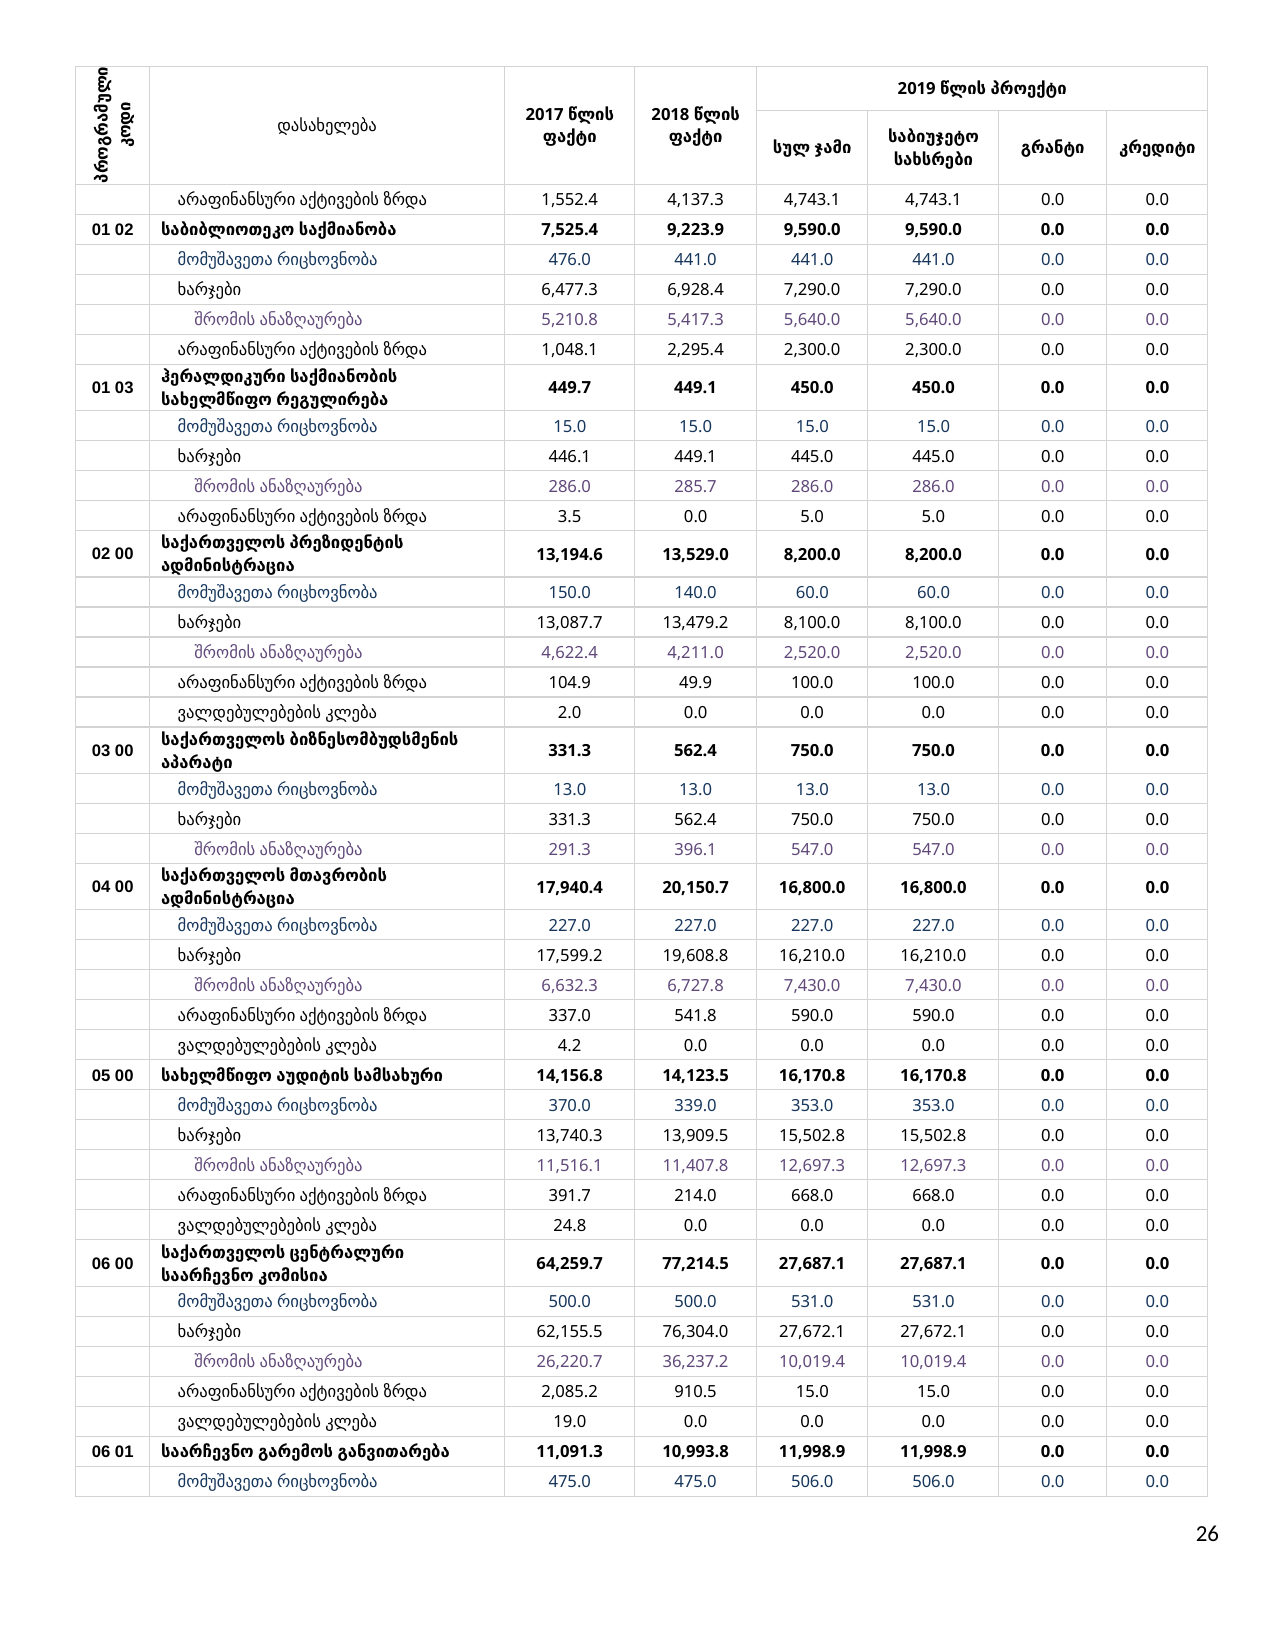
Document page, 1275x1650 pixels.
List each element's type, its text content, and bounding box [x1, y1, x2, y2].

table_cell შრომის ანაზღაურება [150, 1150, 504, 1179]
table_cell საქართველოს მთავრობის ადმინისტრაცია [150, 864, 504, 909]
table_cell 750.0 [757, 804, 867, 833]
table_cell 0.0 [635, 1210, 756, 1239]
table_cell მომუშავეთა რიცხოვნობა [150, 578, 504, 606]
table_cell [76, 638, 149, 666]
table_cell 76,304.0 [635, 1317, 756, 1346]
table_cell 590.0 [868, 1000, 998, 1029]
table_cell 5,210.8 [505, 305, 634, 333]
table_cell 2.0 [505, 698, 634, 726]
table_cell 8,200.0 [868, 531, 998, 576]
table_cell 0.0 [757, 698, 867, 726]
table_cell 6,477.3 [505, 275, 634, 303]
table_cell 24.8 [505, 1210, 634, 1239]
table_cell 36,237.2 [635, 1347, 756, 1376]
table_cell 0.0 [999, 910, 1106, 939]
table_cell 16,210.0 [868, 940, 998, 969]
table_cell მომუშავეთა რიცხოვნობა [150, 774, 504, 803]
table_cell 227.0 [757, 910, 867, 939]
table_cell 531.0 [757, 1287, 867, 1316]
table_cell ხარჯები [150, 1317, 504, 1346]
table_cell [76, 1287, 149, 1316]
table_cell 11,091.3 [505, 1437, 634, 1466]
table_cell ხარჯები [150, 1120, 504, 1149]
table_cell არაფინანსური აქტივების ზრდა [150, 1180, 504, 1209]
table_cell კრედიტი [1107, 111, 1207, 183]
table_cell 17,599.2 [505, 940, 634, 969]
table_cell 339.0 [635, 1090, 756, 1119]
table_cell ვალდებულებების კლება [150, 698, 504, 726]
table_cell შრომის ანაზღაურება [150, 471, 504, 500]
table_cell ხარჯები [150, 275, 504, 303]
table_cell 15.0 [868, 1377, 998, 1406]
table_cell 6,632.3 [505, 970, 634, 999]
table_cell 2,085.2 [505, 1377, 634, 1406]
table_cell 0.0 [635, 501, 756, 530]
table_cell 8,100.0 [757, 608, 867, 636]
table_cell 0.0 [999, 698, 1106, 726]
table_cell 0.0 [999, 1467, 1106, 1496]
table_cell 0.0 [1107, 1347, 1207, 1376]
table_cell 15,502.8 [757, 1120, 867, 1149]
table_cell [76, 668, 149, 696]
table_cell ხარჯები [150, 804, 504, 833]
table_cell 5,640.0 [757, 305, 867, 333]
table_cell 331.3 [505, 728, 634, 773]
table_cell 0.0 [1107, 638, 1207, 666]
table_cell შრომის ანაზღაურება [150, 970, 504, 999]
table_cell 49.9 [635, 668, 756, 696]
table_cell [76, 698, 149, 726]
table_cell 0.0 [999, 1150, 1106, 1179]
table_cell 0.0 [999, 970, 1106, 999]
table_cell 60.0 [868, 578, 998, 606]
table_cell [76, 1467, 149, 1496]
table_cell 0.0 [999, 638, 1106, 666]
table_cell 7,290.0 [868, 275, 998, 303]
table_cell 13.0 [757, 774, 867, 803]
table_cell 531.0 [868, 1287, 998, 1316]
table_cell 11,998.9 [868, 1437, 998, 1466]
table_cell 140.0 [635, 578, 756, 606]
table_cell 12,697.3 [868, 1150, 998, 1179]
table_cell მომუშავეთა რიცხოვნობა [150, 1090, 504, 1119]
table_cell 13,087.7 [505, 608, 634, 636]
table_cell 0.0 [1107, 1407, 1207, 1436]
table_cell 7,525.4 [505, 215, 634, 243]
table_cell 13.0 [635, 774, 756, 803]
table_cell 0.0 [1107, 970, 1207, 999]
table_cell 750.0 [757, 728, 867, 773]
table_cell 0.0 [999, 608, 1106, 636]
table_cell 0.0 [1107, 215, 1207, 243]
table_cell საქართველოს ცენტრალური საარჩევნო კომისია [150, 1240, 504, 1286]
table_cell 62,155.5 [505, 1317, 634, 1346]
table_cell 0.0 [999, 1000, 1106, 1029]
table_cell 0.0 [1107, 804, 1207, 833]
table_cell 562.4 [635, 728, 756, 773]
table_cell 0.0 [1107, 1317, 1207, 1346]
table_cell [76, 774, 149, 803]
table_cell 500.0 [505, 1287, 634, 1316]
table_cell 0.0 [1107, 501, 1207, 530]
table_cell 0.0 [1107, 1377, 1207, 1406]
table_cell 450.0 [757, 365, 867, 410]
table_cell 0.0 [999, 275, 1106, 303]
table_cell გრანტი [999, 111, 1106, 183]
table_cell ვალდებულებების კლება [150, 1030, 504, 1059]
table_cell 1,048.1 [505, 335, 634, 363]
table_cell 0.0 [1107, 668, 1207, 696]
table_cell 27,687.1 [868, 1240, 998, 1286]
table_cell 0.0 [999, 1090, 1106, 1119]
table_cell 396.1 [635, 834, 756, 863]
table_cell [76, 1407, 149, 1436]
table_cell 668.0 [868, 1180, 998, 1209]
table_cell 0.0 [999, 335, 1106, 363]
table_cell 0.0 [868, 698, 998, 726]
table_cell 353.0 [757, 1090, 867, 1119]
table_cell [76, 1090, 149, 1119]
table_cell 2,520.0 [757, 638, 867, 666]
table_cell 750.0 [868, 804, 998, 833]
table_cell 0.0 [999, 1180, 1106, 1209]
table_cell ხარჯები [150, 940, 504, 969]
table_cell 0.0 [1107, 1030, 1207, 1059]
table_cell 475.0 [635, 1467, 756, 1496]
table_cell 0.0 [999, 668, 1106, 696]
table_cell [76, 910, 149, 939]
table_cell [76, 501, 149, 530]
table_cell 370.0 [505, 1090, 634, 1119]
table_cell 445.0 [757, 441, 867, 470]
table_cell 10,993.8 [635, 1437, 756, 1466]
table_cell [76, 1000, 149, 1029]
table_cell 0.0 [999, 834, 1106, 863]
table_cell [76, 305, 149, 333]
table_cell 227.0 [635, 910, 756, 939]
table_cell შრომის ანაზღაურება [150, 305, 504, 333]
table_cell 0.0 [999, 1347, 1106, 1376]
table_cell 4,622.4 [505, 638, 634, 666]
table_cell 0.0 [999, 1317, 1106, 1346]
table_cell 13,740.3 [505, 1120, 634, 1149]
table_cell [76, 411, 149, 440]
table_cell 0.0 [635, 1030, 756, 1059]
table_cell 15.0 [757, 411, 867, 440]
table_cell 2,295.4 [635, 335, 756, 363]
table_cell 0.0 [757, 1210, 867, 1239]
table_cell 9,223.9 [635, 215, 756, 243]
table_cell 0.0 [1107, 1060, 1207, 1089]
table_cell 2,520.0 [868, 638, 998, 666]
table_cell 0.0 [999, 471, 1106, 500]
table_cell 11,407.8 [635, 1150, 756, 1179]
table_cell ჰერალდიკური საქმიანობის სახელმწიფო რეგულირება [150, 365, 504, 410]
table_cell 0.0 [999, 245, 1106, 273]
table_cell 0.0 [635, 698, 756, 726]
table_cell 01 03 [76, 365, 149, 410]
table_cell 441.0 [757, 245, 867, 273]
table_cell 0.0 [999, 728, 1106, 773]
table_cell 506.0 [757, 1467, 867, 1496]
table_cell 0.0 [1107, 1437, 1207, 1466]
table_header 2019 წლის პროექტი [757, 67, 1207, 109]
table_cell 1,552.4 [505, 185, 634, 213]
table_cell 0.0 [999, 1060, 1106, 1089]
table_cell 291.3 [505, 834, 634, 863]
table_cell 5.0 [868, 501, 998, 530]
table_cell 0.0 [999, 578, 1106, 606]
table_cell შრომის ანაზღაურება [150, 834, 504, 863]
table_cell მომუშავეთა რიცხოვნობა [150, 411, 504, 440]
table_cell მომუშავეთა რიცხოვნობა [150, 245, 504, 273]
table_cell 06 01 [76, 1437, 149, 1466]
table_cell 27,672.1 [868, 1317, 998, 1346]
table_cell [76, 1317, 149, 1346]
table_cell 64,259.7 [505, 1240, 634, 1286]
table_cell მომუშავეთა რიცხოვნობა [150, 1287, 504, 1316]
table_cell 0.0 [999, 441, 1106, 470]
table_cell 0.0 [1107, 365, 1207, 410]
table_cell 15.0 [505, 411, 634, 440]
table_cell 441.0 [868, 245, 998, 273]
table_cell 7,290.0 [757, 275, 867, 303]
table_cell 214.0 [635, 1180, 756, 1209]
table_cell 16,210.0 [757, 940, 867, 969]
table_cell [76, 804, 149, 833]
table_cell ვალდებულებების კლება [150, 1210, 504, 1239]
table_cell 0.0 [1107, 910, 1207, 939]
table_cell 541.8 [635, 1000, 756, 1029]
table_cell 0.0 [1107, 864, 1207, 909]
table_cell 19.0 [505, 1407, 634, 1436]
table_header 2017 წლის ფაქტი [505, 67, 634, 183]
table_cell 0.0 [999, 940, 1106, 969]
table_cell 01 02 [76, 215, 149, 243]
table_cell 15.0 [868, 411, 998, 440]
table_cell 5.0 [757, 501, 867, 530]
table_cell 750.0 [868, 728, 998, 773]
table_cell 446.1 [505, 441, 634, 470]
table_cell 0.0 [1107, 275, 1207, 303]
table_cell 16,170.8 [868, 1060, 998, 1089]
table_cell 0.0 [1107, 1000, 1207, 1029]
table_cell 13.0 [868, 774, 998, 803]
table_cell [76, 834, 149, 863]
table_cell 20,150.7 [635, 864, 756, 909]
table_cell ხარჯები [150, 441, 504, 470]
table_cell 13,194.6 [505, 531, 634, 576]
table_cell 0.0 [1107, 1287, 1207, 1316]
table_cell [76, 245, 149, 273]
table_cell საქართველოს ბიზნესომბუდსმენის აპარატი [150, 728, 504, 773]
table_cell 668.0 [757, 1180, 867, 1209]
table_cell 0.0 [999, 864, 1106, 909]
table_cell [76, 1180, 149, 1209]
table_cell 331.3 [505, 804, 634, 833]
table_cell 13,479.2 [635, 608, 756, 636]
table_cell 0.0 [999, 1030, 1106, 1059]
table_cell შრომის ანაზღაურება [150, 638, 504, 666]
table_cell საარჩევნო გარემოს განვითარება [150, 1437, 504, 1466]
table_cell 11,516.1 [505, 1150, 634, 1179]
table_cell 0.0 [1107, 1090, 1207, 1119]
table_cell 02 00 [76, 531, 149, 576]
table_cell 0.0 [1107, 1240, 1207, 1286]
table_cell 16,800.0 [868, 864, 998, 909]
table_cell 14,156.8 [505, 1060, 634, 1089]
table_header დასახელება [150, 67, 504, 183]
table_cell სახელმწიფო აუდიტის სამსახური [150, 1060, 504, 1089]
table_cell [76, 1210, 149, 1239]
table_cell 10,019.4 [868, 1347, 998, 1376]
table_cell 0.0 [999, 1287, 1106, 1316]
table_cell 0.0 [868, 1407, 998, 1436]
table_cell 26,220.7 [505, 1347, 634, 1376]
table_cell არაფინანსური აქტივების ზრდა [150, 501, 504, 530]
table_cell 4.2 [505, 1030, 634, 1059]
table_cell [76, 1030, 149, 1059]
table_cell 286.0 [505, 471, 634, 500]
table_cell 475.0 [505, 1467, 634, 1496]
table_cell მომუშავეთა რიცხოვნობა [150, 910, 504, 939]
table_cell 13,909.5 [635, 1120, 756, 1149]
table_cell 562.4 [635, 804, 756, 833]
table_cell 0.0 [1107, 774, 1207, 803]
table_cell 14,123.5 [635, 1060, 756, 1089]
table_cell 4,743.1 [757, 185, 867, 213]
table_cell 05 00 [76, 1060, 149, 1089]
table_cell 77,214.5 [635, 1240, 756, 1286]
table_cell 0.0 [1107, 531, 1207, 576]
table_cell არაფინანსური აქტივების ზრდა [150, 335, 504, 363]
table_cell 0.0 [999, 774, 1106, 803]
table_cell 449.1 [635, 441, 756, 470]
table_cell არაფინანსური აქტივების ზრდა [150, 1000, 504, 1029]
table_cell 0.0 [1107, 441, 1207, 470]
table_cell საბიბლიოთეკო საქმიანობა [150, 215, 504, 243]
table_cell 0.0 [999, 305, 1106, 333]
table_cell 9,590.0 [757, 215, 867, 243]
table_cell 8,200.0 [757, 531, 867, 576]
table_cell 0.0 [999, 804, 1106, 833]
table_cell 100.0 [757, 668, 867, 696]
table_cell 449.7 [505, 365, 634, 410]
table_cell [76, 970, 149, 999]
table_cell 8,100.0 [868, 608, 998, 636]
table_cell 0.0 [757, 1030, 867, 1059]
table_cell 441.0 [635, 245, 756, 273]
table_cell საქართველოს პრეზიდენტის ადმინისტრაცია [150, 531, 504, 576]
table_cell 06 00 [76, 1240, 149, 1286]
table_cell 60.0 [757, 578, 867, 606]
table_cell 0.0 [1107, 411, 1207, 440]
table_cell 4,211.0 [635, 638, 756, 666]
table_cell ხარჯები [150, 608, 504, 636]
table_cell [76, 940, 149, 969]
table_cell 0.0 [999, 215, 1106, 243]
table_cell 15.0 [635, 411, 756, 440]
table_cell [76, 1150, 149, 1179]
table_cell 17,940.4 [505, 864, 634, 909]
table_cell მომუშავეთა რიცხოვნობა [150, 1467, 504, 1496]
table_cell 0.0 [635, 1407, 756, 1436]
table_cell 13.0 [505, 774, 634, 803]
table_cell 0.0 [999, 1377, 1106, 1406]
table_cell 2,300.0 [757, 335, 867, 363]
table_cell 0.0 [1107, 335, 1207, 363]
table_cell [76, 1120, 149, 1149]
table_cell 7,430.0 [757, 970, 867, 999]
table_cell 0.0 [999, 531, 1106, 576]
table_cell [76, 275, 149, 303]
table_cell 0.0 [1107, 834, 1207, 863]
table_cell 450.0 [868, 365, 998, 410]
table_cell 0.0 [999, 1120, 1106, 1149]
table_cell 227.0 [505, 910, 634, 939]
table_cell [76, 578, 149, 606]
table_cell 6,928.4 [635, 275, 756, 303]
table_cell 547.0 [757, 834, 867, 863]
table_cell 0.0 [1107, 185, 1207, 213]
table_cell შრომის ანაზღაურება [150, 1347, 504, 1376]
table_cell 910.5 [635, 1377, 756, 1406]
table_cell 286.0 [868, 471, 998, 500]
table_cell 285.7 [635, 471, 756, 500]
table_cell 04 00 [76, 864, 149, 909]
table_cell 12,697.3 [757, 1150, 867, 1179]
table_cell 6,727.8 [635, 970, 756, 999]
table_cell 0.0 [1107, 1210, 1207, 1239]
table_cell 0.0 [999, 411, 1106, 440]
table_cell 0.0 [1107, 1120, 1207, 1149]
table_cell 0.0 [1107, 940, 1207, 969]
table_cell 0.0 [999, 501, 1106, 530]
table_cell 0.0 [999, 365, 1106, 410]
table_cell 547.0 [868, 834, 998, 863]
table_cell 0.0 [868, 1210, 998, 1239]
table_cell 0.0 [999, 1240, 1106, 1286]
table_cell 7,430.0 [868, 970, 998, 999]
table_cell 104.9 [505, 668, 634, 696]
table_cell [76, 441, 149, 470]
table_cell 0.0 [1107, 608, 1207, 636]
table_cell 476.0 [505, 245, 634, 273]
table_cell 19,608.8 [635, 940, 756, 969]
table_cell 0.0 [1107, 1467, 1207, 1496]
table_cell 0.0 [868, 1030, 998, 1059]
table_cell 0.0 [757, 1407, 867, 1436]
table_cell 0.0 [1107, 305, 1207, 333]
table_cell 0.0 [1107, 1180, 1207, 1209]
table_cell 16,170.8 [757, 1060, 867, 1089]
table_cell 2,300.0 [868, 335, 998, 363]
table_cell 10,019.4 [757, 1347, 867, 1376]
table_cell 590.0 [757, 1000, 867, 1029]
table_cell [76, 608, 149, 636]
table_cell 0.0 [1107, 698, 1207, 726]
table_header 2018 წლის ფაქტი [635, 67, 756, 183]
table_cell 227.0 [868, 910, 998, 939]
table_cell არაფინანსური აქტივების ზრდა [150, 1377, 504, 1406]
table_cell 5,640.0 [868, 305, 998, 333]
table_cell საბიუჯეტო სახსრები [868, 111, 998, 183]
table_cell 0.0 [1107, 1150, 1207, 1179]
table_cell 353.0 [868, 1090, 998, 1119]
table_cell არაფინანსური აქტივების ზრდა [150, 185, 504, 213]
table_cell [76, 1377, 149, 1406]
table_cell 0.0 [1107, 728, 1207, 773]
table_cell 3.5 [505, 501, 634, 530]
table_cell 16,800.0 [757, 864, 867, 909]
table_cell 4,743.1 [868, 185, 998, 213]
table_cell 449.1 [635, 365, 756, 410]
table_cell სულ ჯამი [757, 111, 867, 183]
table_cell 445.0 [868, 441, 998, 470]
table_cell 9,590.0 [868, 215, 998, 243]
table_cell 03 00 [76, 728, 149, 773]
table_cell 4,137.3 [635, 185, 756, 213]
table_header პროგრამული კოდი [76, 67, 149, 183]
table_cell 337.0 [505, 1000, 634, 1029]
table_cell [76, 335, 149, 363]
table_cell 0.0 [999, 185, 1106, 213]
table_cell [76, 185, 149, 213]
table_cell 150.0 [505, 578, 634, 606]
table_cell ვალდებულებების კლება [150, 1407, 504, 1436]
table_cell არაფინანსური აქტივების ზრდა [150, 668, 504, 696]
table_cell [76, 471, 149, 500]
table_cell 506.0 [868, 1467, 998, 1496]
table_cell 13,529.0 [635, 531, 756, 576]
table_cell 0.0 [999, 1437, 1106, 1466]
table_cell 286.0 [757, 471, 867, 500]
table_cell 391.7 [505, 1180, 634, 1209]
table_cell 11,998.9 [757, 1437, 867, 1466]
table_cell 0.0 [999, 1407, 1106, 1436]
table_cell 0.0 [1107, 245, 1207, 273]
table_cell 500.0 [635, 1287, 756, 1316]
table_cell 0.0 [999, 1210, 1106, 1239]
table_cell 100.0 [868, 668, 998, 696]
table_cell [76, 1347, 149, 1376]
table_cell 27,687.1 [757, 1240, 867, 1286]
table_cell 15.0 [757, 1377, 867, 1406]
table_cell 0.0 [1107, 578, 1207, 606]
table_cell 27,672.1 [757, 1317, 867, 1346]
table_cell 5,417.3 [635, 305, 756, 333]
table_cell 15,502.8 [868, 1120, 998, 1149]
table_cell 0.0 [1107, 471, 1207, 500]
